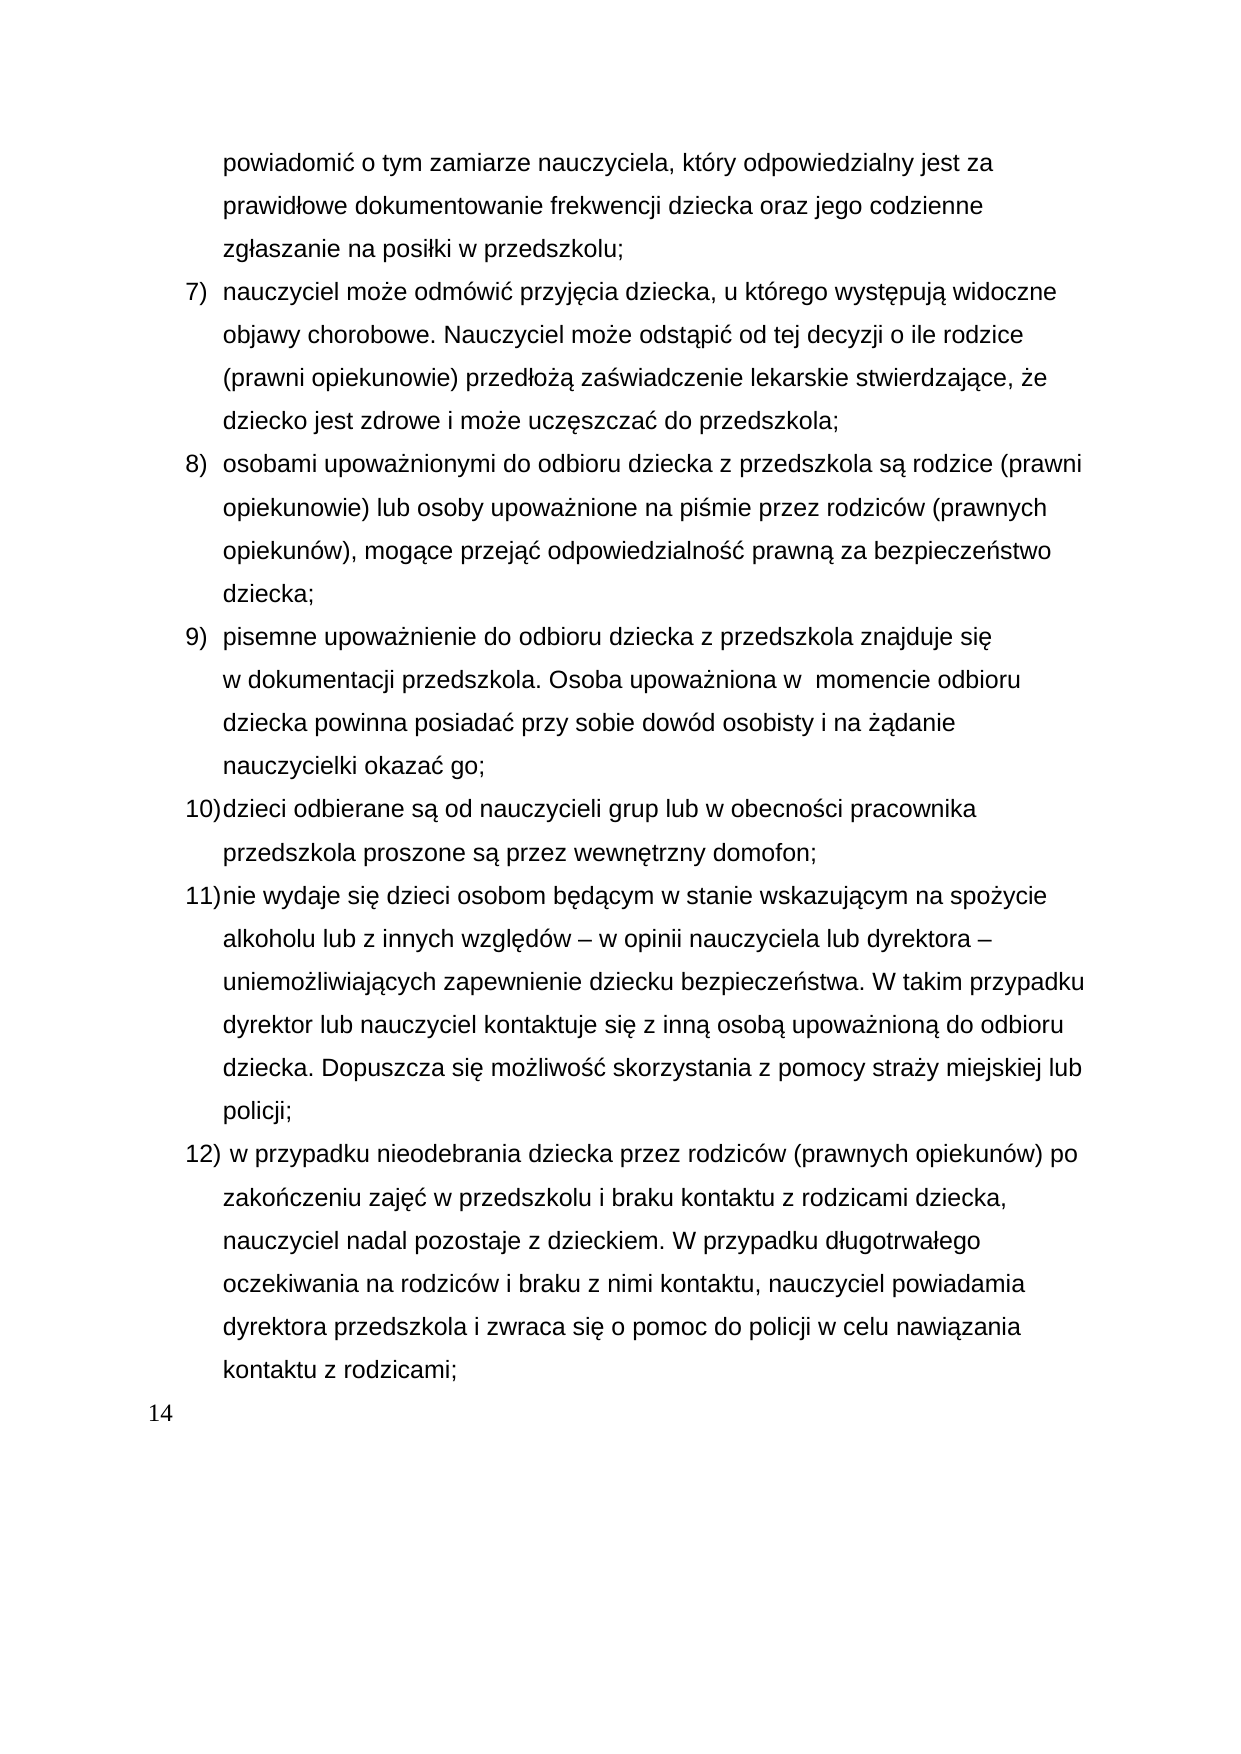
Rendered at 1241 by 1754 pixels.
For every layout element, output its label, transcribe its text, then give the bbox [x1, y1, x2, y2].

list dzieci odbierane są od nauczycieli grup lub w obecności pracownika przedszkola proszone są przez wewnętrzny domofon; [185, 794, 1093, 866]
list w przypadku nieodebrania dziecka przez rodziców (prawnych opiekunów) po zakończeniu zajęć w przedszkolu i braku kontaktu z rodzicami dziecka, nauczyciel nadal pozostaje z dzieckiem. W przypadku długotrwałego oczekiwania na rodziców i braku z nimi kontaktu, nauczyciel powiadamia dyrektora przedszkola i zwraca się o pomoc do policji w celu nawiązania kontaktu z rodzicami; [185, 1139, 1093, 1384]
list pisemne upoważnienie do odbioru dziecka z przedszkola znajduje się w dokumentacji przedszkola. Osoba upoważniona w momencie odbioru dziecka powinna posiadać przy sobie dowód osobisty i na żądanie nauczycielki okazać go; [185, 622, 1093, 780]
list osobami upoważnionymi do odbioru dziecka z przedszkola są rodzice (prawni opiekunowie) lub osoby upoważnione na piśmie przez rodziców (prawnych opiekunów), mogące przejąć odpowiedzialność prawną za bezpieczeństwo dziecka; [185, 449, 1093, 608]
list nauczyciel może odmówić przyjęcia dziecka, u którego występują widoczne objawy chorobowe. Nauczyciel może odstąpić od tej decyzji o ile rodzice (prawni opiekunowie) przedłożą zaświadczenie lekarskie stwierdzające, że dziecko jest zdrowe i może uczęszczać do przedszkola; [185, 277, 1093, 435]
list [185, 148, 1093, 263]
list nie wydaje się dzieci osobom będącym w stanie wskazującym na spożycie alkoholu lub z innych względów – w opinii nauczyciela lub dyrektora – uniemożliwiających zapewnienie dziecku bezpieczeństwa. W takim przypadku dyrektor lub nauczyciel kontaktuje się z inną osobą upoważnioną do odbioru dziecka. Dopuszcza się możliwość skorzystania z pomocy straży miejskiej lub policji; [185, 881, 1093, 1125]
